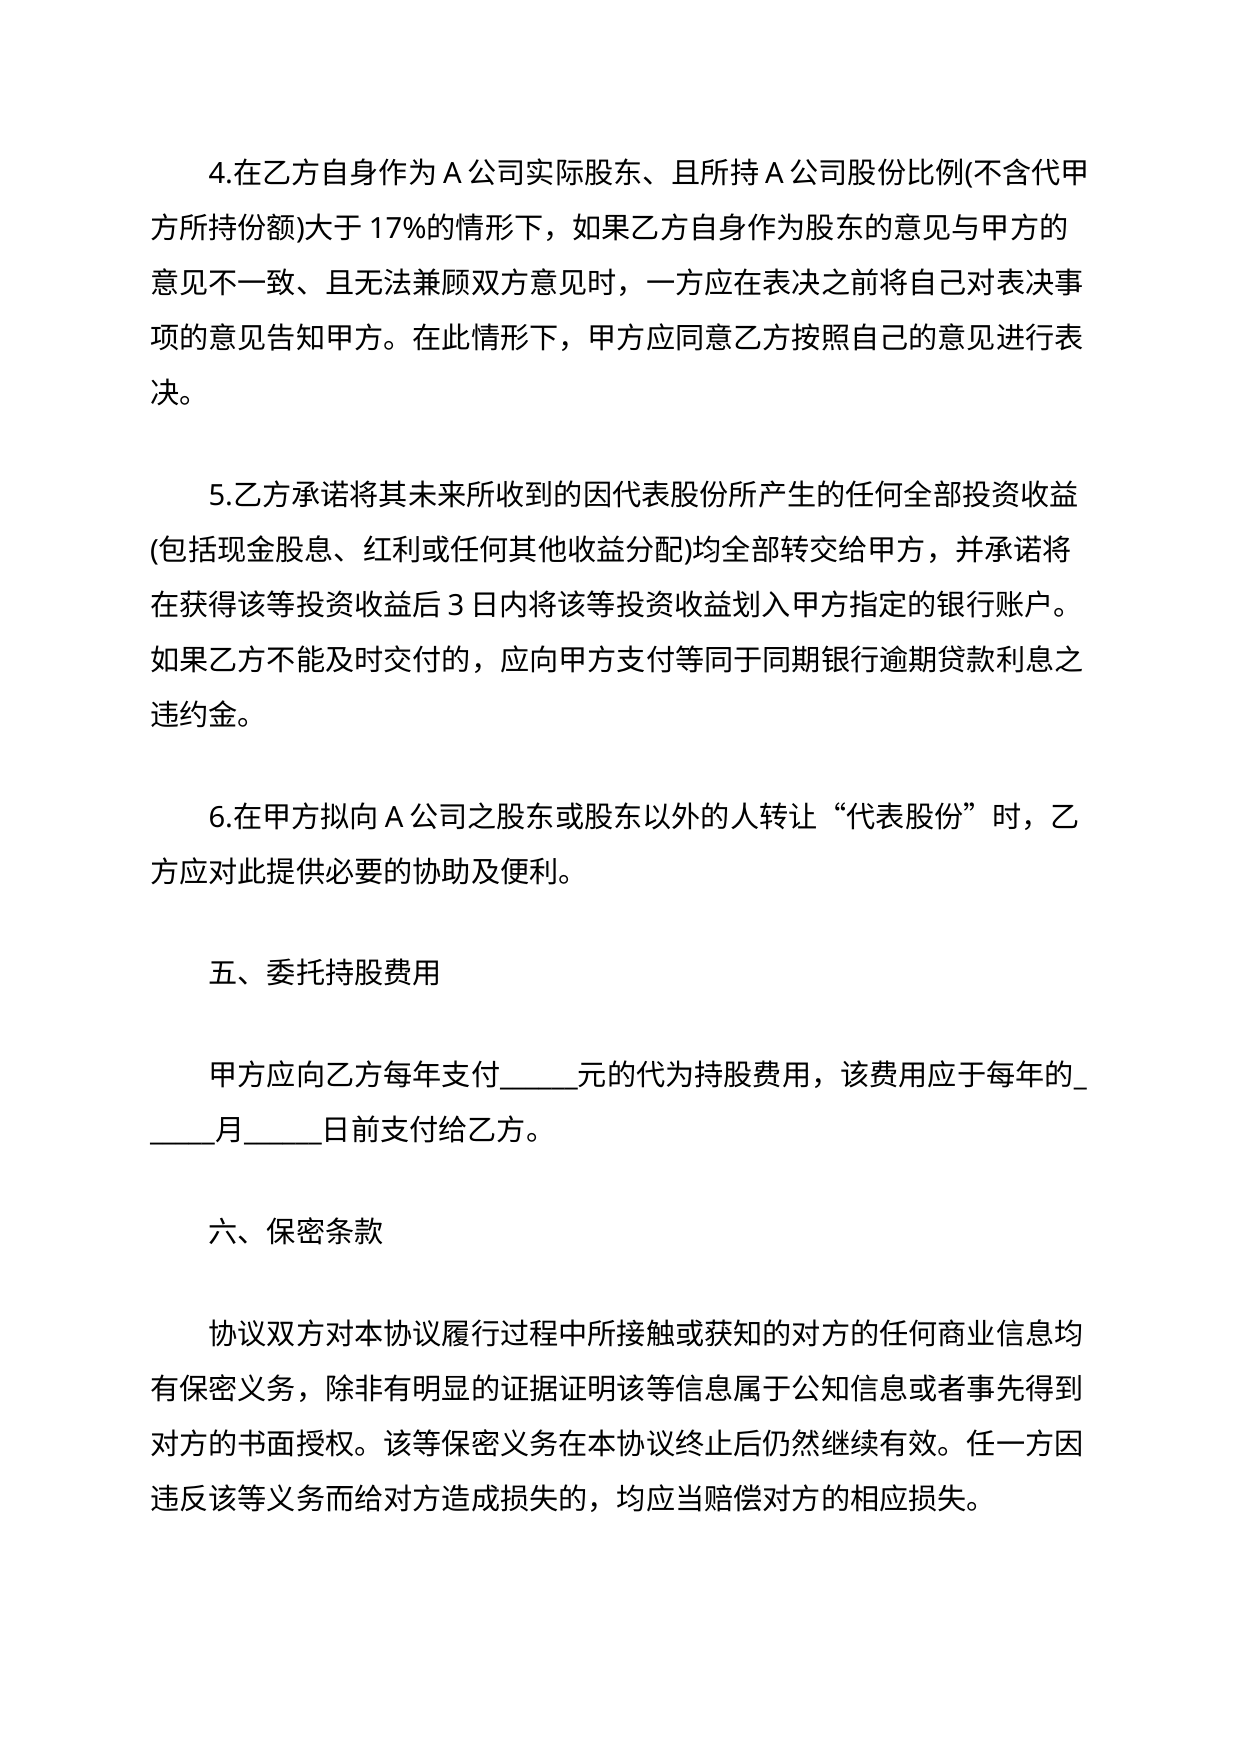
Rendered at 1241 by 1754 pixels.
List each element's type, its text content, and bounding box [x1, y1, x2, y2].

text 5.乙方承诺将其未来所收到的因代表股份所产生的任何全部投资收益(包括现金股息、红利或任何其他收益分配)均全部转交给甲方，并承诺将在获得该等投资收益后3日内将该等投资收益划入甲方指定的银行账户。如果乙方不能及时交付的，应向甲方支付等同于同期银行逾期贷款利息之违约金。 [150, 472, 1090, 734]
text 6.在甲方拟向A公司之股东或股东以外的人转让“代表股份”时，乙方应对此提供必要的协助及便利。 [150, 793, 1090, 891]
text 4.在乙方自身作为A公司实际股东、且所持A公司股份比例(不含代甲方所持份额)大于17%的情形下，如果乙方自身作为股东的意见与甲方的意见不一致、且无法兼顾双方意见时，一方应在表决之前将自己对表决事项的意见告知甲方。在此情形下，甲方应同意乙方按照自己的意见进行表决。 [150, 150, 1090, 412]
text 六、保密条款 [150, 1209, 1090, 1251]
text 协议双方对本协议履行过程中所接触或获知的对方的任何商业信息均有保密义务，除非有明显的证据证明该等信息属于公知信息或者事先得到对方的书面授权。该等保密义务在本协议终止后仍然继续有效。任一方因违反该等义务而给对方造成损失的，均应当赔偿对方的相应损失。 [150, 1311, 1090, 1517]
text 甲方应向乙方每年支付______元的代为持股费用，该费用应于每年的______月______日前支付给乙方。 [150, 1052, 1090, 1149]
text 五、委托持股费用 [150, 950, 1090, 992]
